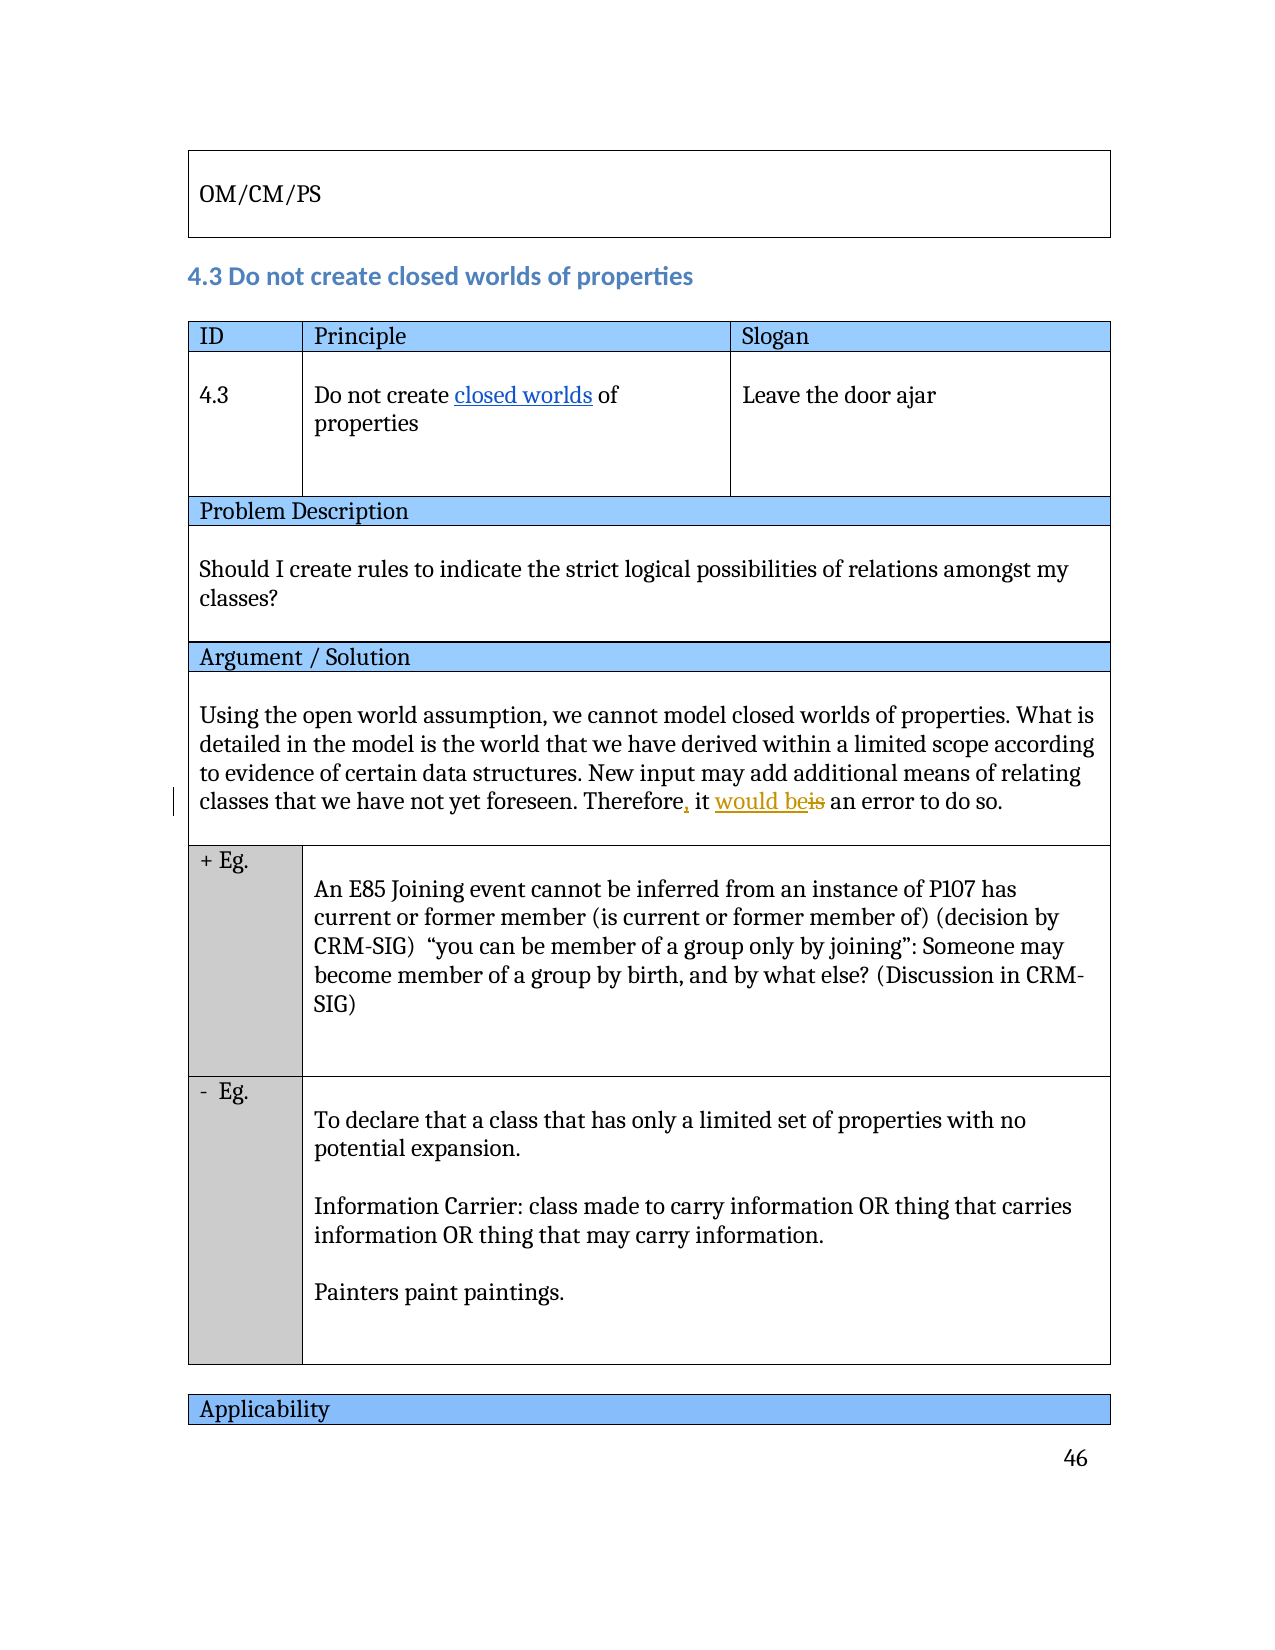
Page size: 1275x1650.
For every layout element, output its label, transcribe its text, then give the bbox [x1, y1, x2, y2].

table_header Slogan [731, 322, 1110, 351]
table_header Principle [303, 322, 730, 351]
table_cell An E85 Joining event cannot be inferred from an instance of P107 has current or former member (is current or former member of) (decision by CRM-SIG) “you can be member of a group only by joining”: Someone may become member of a group by birth, and by what else? (Discussion in CRM-SIG) [303, 846, 1110, 1076]
table_cell Should I create rules to indicate the strict logical possibilities of relations amongst my classes? [189, 526, 1110, 641]
table_cell Problem Description [189, 497, 1110, 525]
table_cell Using the open world assumption, we cannot model closed worlds of properties. What is detailed in the model is the world that we have derived within a limited scope according to evidence of certain data structures. New input may add additional means of relating classes that we have not yet foreseen. Therefore it an error to do so. [189, 672, 1110, 845]
table_cell To declare that a class that has only a limited set of properties with no potential expansion. Information Carrier: class made to carry information OR thing that carries information OR thing that may carry information. Painters paint paintings. [303, 1077, 1110, 1364]
table_cell OM/CM/PS [189, 151, 1110, 237]
table_cell + Eg. [189, 846, 302, 1076]
table_header Applicability [189, 1395, 1110, 1424]
table_cell - Eg. [189, 1077, 302, 1364]
subtitle 4.3 Do not create closed worlds of properties [187, 259, 1087, 292]
table_header ID [189, 322, 302, 351]
table_cell 4.3 [189, 352, 302, 496]
table_cell Leave the door ajar [731, 352, 1110, 496]
table_cell Do not create closed worlds of properties [303, 352, 730, 496]
table_cell Argument / Solution [189, 643, 1110, 671]
